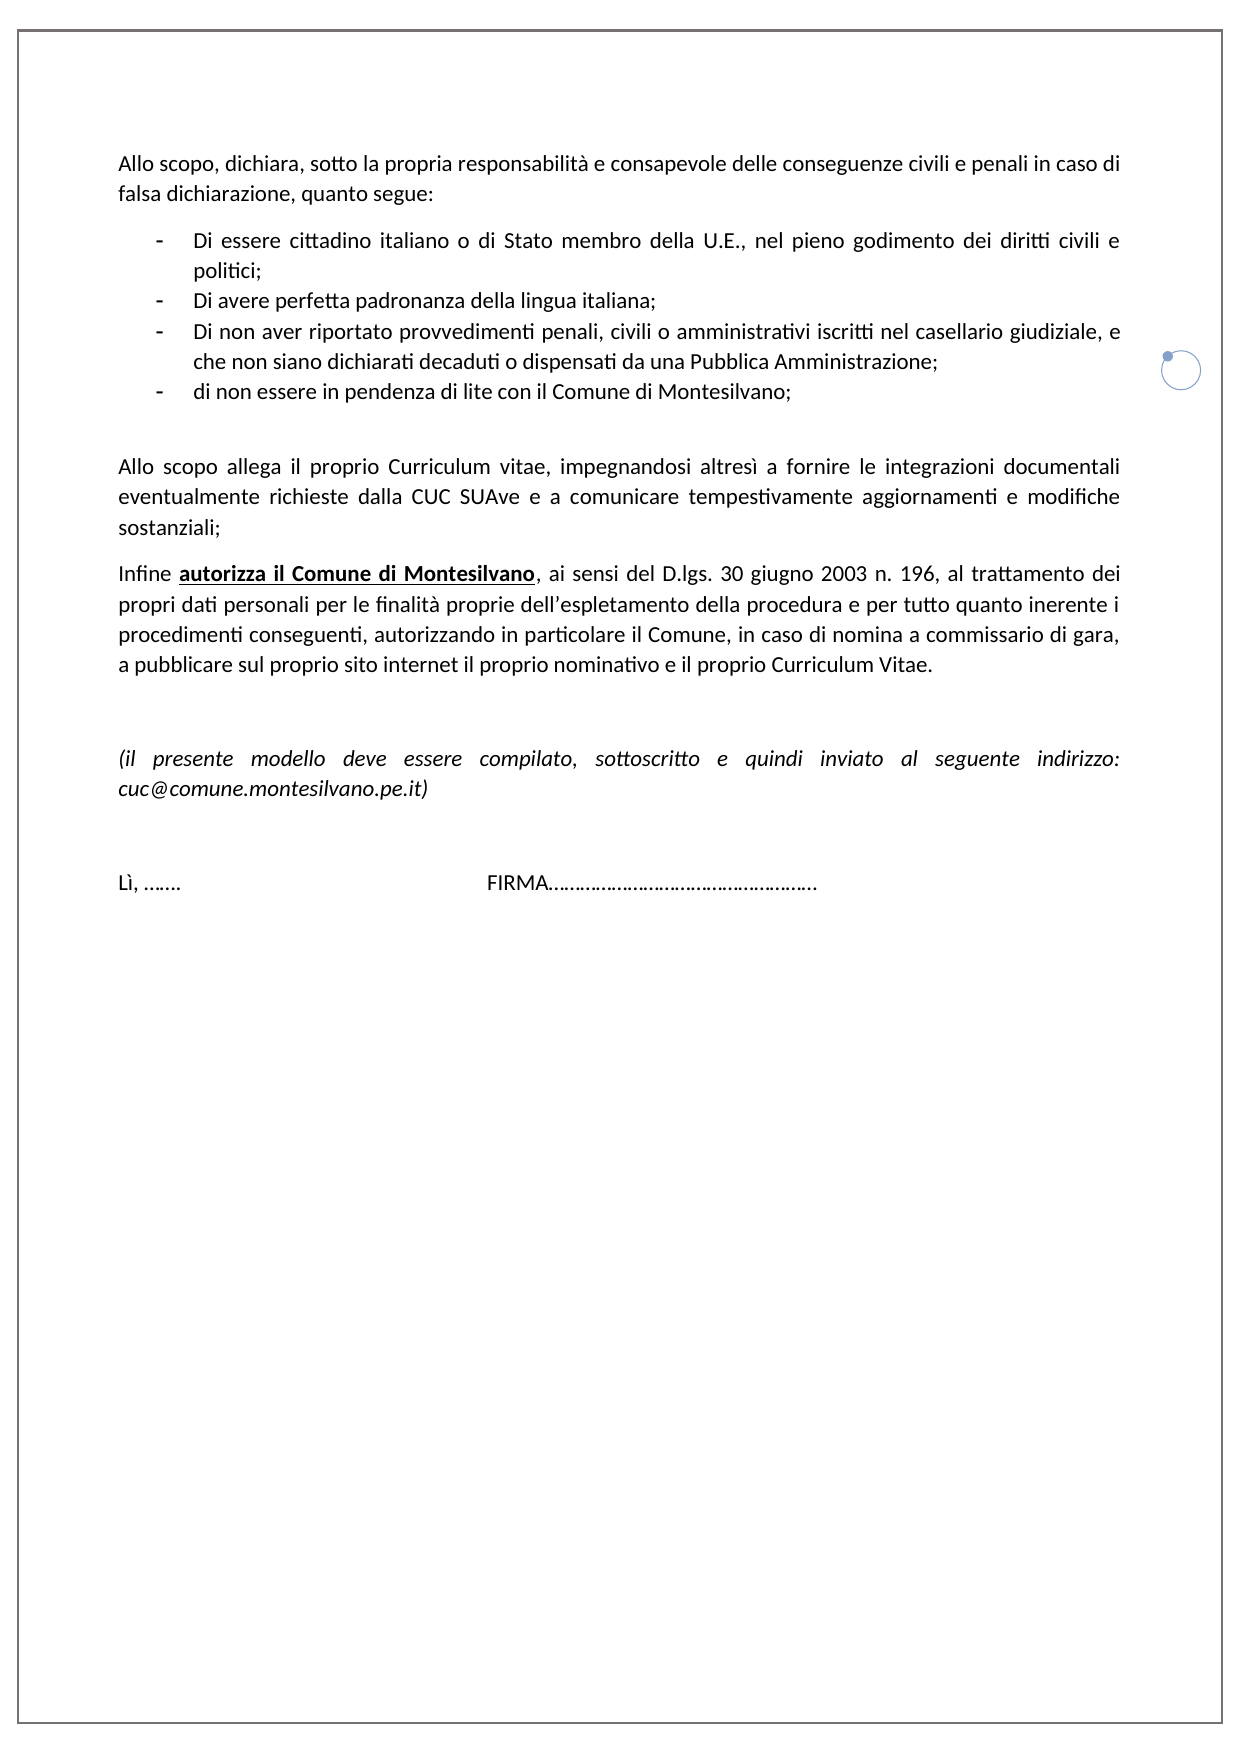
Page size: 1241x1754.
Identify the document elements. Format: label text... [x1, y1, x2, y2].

text Allo scopo allega il proprio Curriculum vitae, impegnandosi altresì a fornire le integrazioni documentali eventualmente richieste dalla CUC SUAve e a comunicare tempestivamente aggiornamenti e modifiche sostanziali; [118, 452, 1122, 541]
list Di avere perfetta padronanza della lingua italiana; [156, 287, 1122, 315]
text Infine autorizza il Comune di Montesilvano, ai sensi del D.lgs. 30 giugno 2003 n. 196, al trattamento dei propri dati personali per le finalità proprie dell’espletamento della procedura e per tutto quanto inerente i procedimenti conseguenti, autorizzando in particolare il Comune, in caso di nomina a commissario di gara, a pubblicare sul proprio sito internet il proprio nominativo e il proprio Curriculum Vitae. [118, 559, 1122, 678]
list di non essere in pendenza di lite con il Comune di Montesilvano; [156, 377, 1122, 405]
text Allo scopo, dichiara, sotto la propria responsabilità e consapevole delle conseguenze civili e penali in caso di falsa dichiarazione, quanto segue: [118, 149, 1122, 207]
list Di non aver riportato provvedimenti penali, civili o amministrativi iscritti nel casellario giudiziale, e che non siano dichiarati decaduti o dispensati da una Pubblica Amministrazione; [156, 317, 1122, 375]
text Lì, ……. FIRMA…………………………………………… [118, 868, 1122, 896]
list Di essere cittadino italiano o di Stato membro della U.E., nel pieno godimento dei diritti civili e politici; [156, 226, 1122, 284]
text (il presente modello deve essere compilato, sottoscritto e quindi inviato al seguente indirizzo: cuc@comune.montesilvano.pe.it) [118, 744, 1122, 802]
